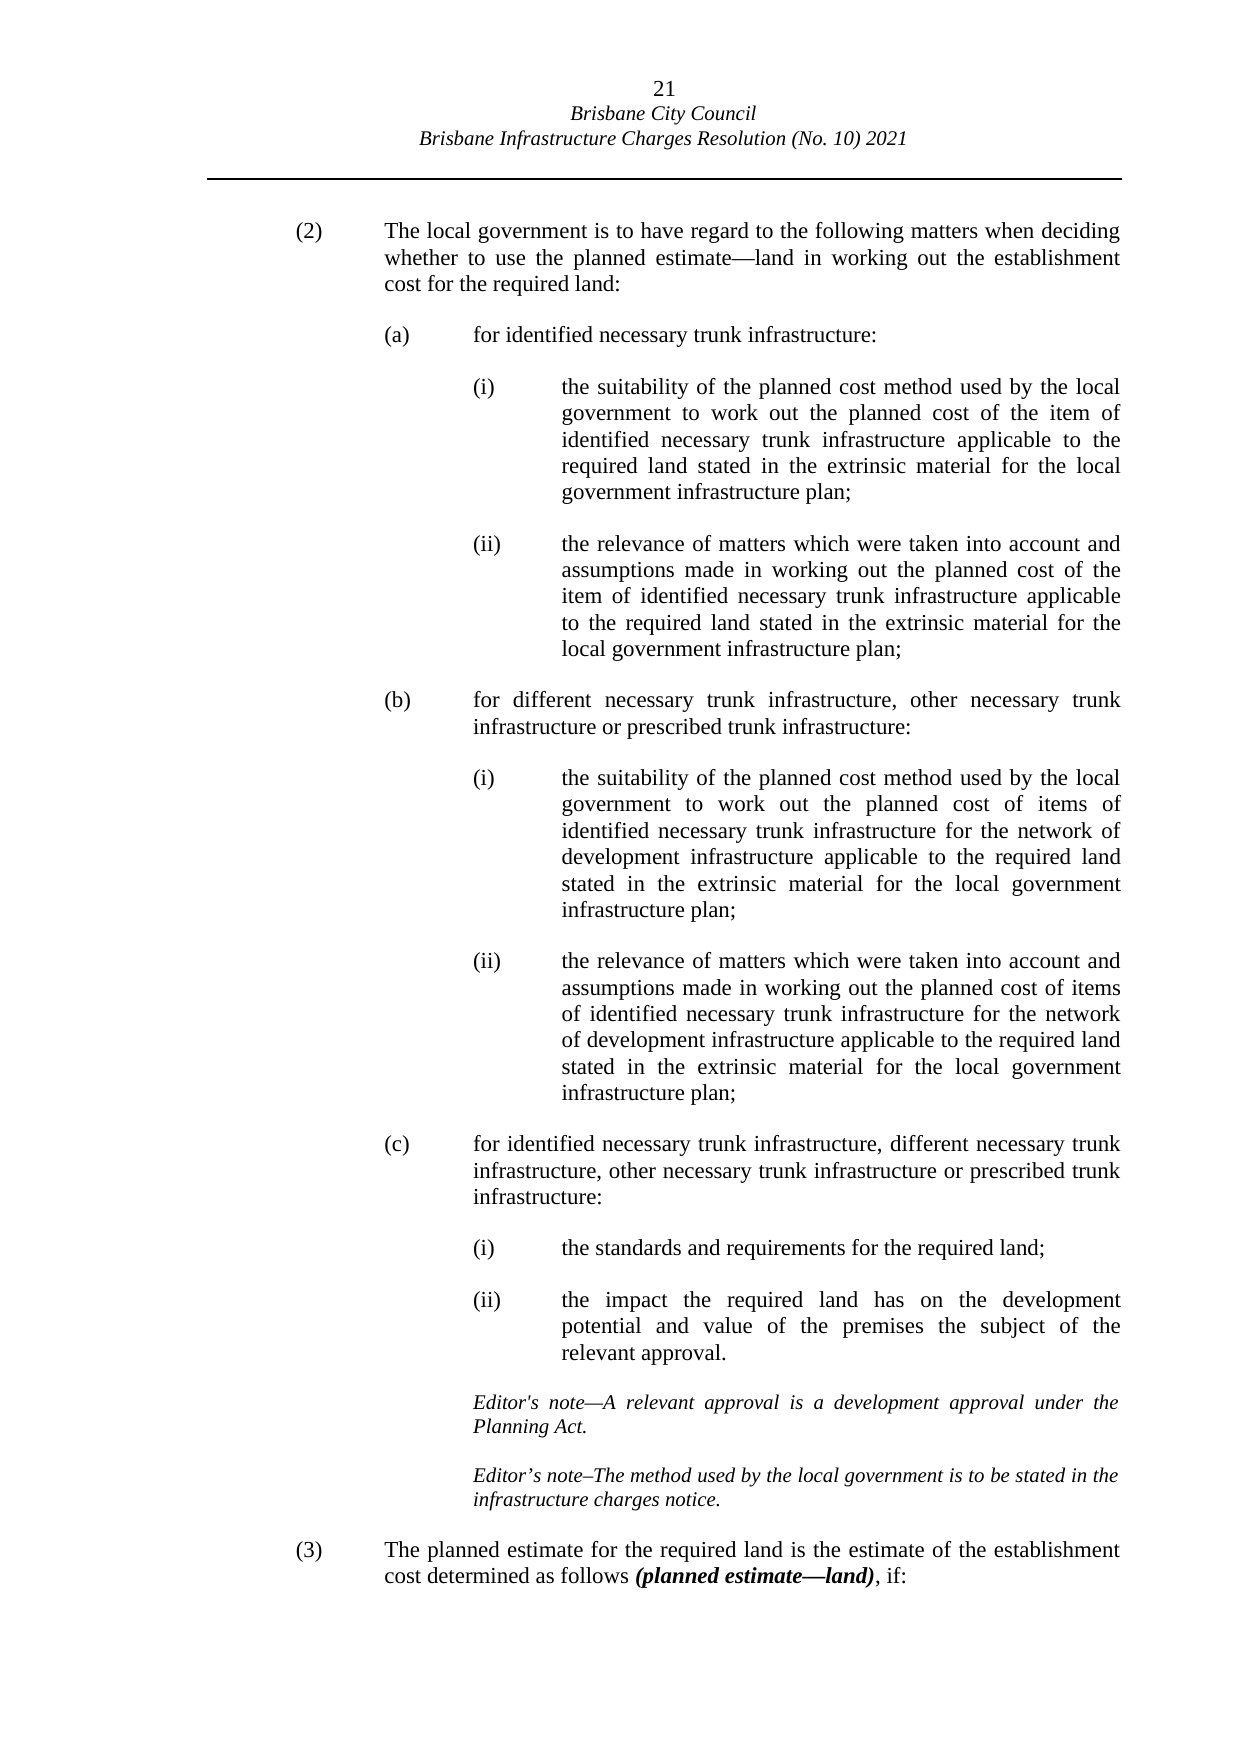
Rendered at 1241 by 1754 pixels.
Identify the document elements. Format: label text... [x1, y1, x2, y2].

list The planned estimate for the required land is the estimate of the establishment cost determined as follows (planned estimate—land), if: [296, 1536, 1122, 1589]
list for different necessary trunk infrastructure, other necessary trunk infrastructure or prescribed trunk infrastructure: [384, 686, 1122, 739]
list the suitability of the planned cost method used by the local government to work out the planned cost of items of identified necessary trunk infrastructure for the network of development infrastructure applicable to the required land stated in the extrinsic material for the local government infrastructure plan; [473, 764, 1122, 922]
list for identified necessary trunk infrastructure: [384, 322, 1122, 348]
list the relevance of matters which were taken into account and assumptions made in working out the planned cost of the item of identified necessary trunk infrastructure applicable to the required land stated in the extrinsic material for the local government infrastructure plan; [473, 530, 1122, 661]
list the suitability of the planned cost method used by the local government to work out the planned cost of the item of identified necessary trunk infrastructure applicable to the required land stated in the extrinsic material for the local government infrastructure plan; [473, 373, 1122, 505]
list the standards and requirements for the required land; [473, 1234, 1122, 1261]
list The local government is to have regard to the following matters when deciding whether to use the planned estimate—land in working out the establishment cost for the required land: [296, 217, 1122, 297]
list Editor’s note–The method used by the local government is to be stated in the infrastructure charges notice. [473, 1463, 1122, 1511]
list for identified necessary trunk infrastructure, different necessary trunk infrastructure, other necessary trunk infrastructure or prescribed trunk infrastructure: [384, 1130, 1122, 1209]
list Editor's note—A relevant approval is a development approval under the Planning Act. [473, 1390, 1122, 1438]
list the relevance of matters which were taken into account and assumptions made in working out the planned cost of items of identified necessary trunk infrastructure for the network of development infrastructure applicable to the required land stated in the extrinsic material for the local government infrastructure plan; [473, 947, 1122, 1105]
list the impact the required land has on the development potential and value of the premises the subject of the relevant approval. [473, 1286, 1122, 1365]
